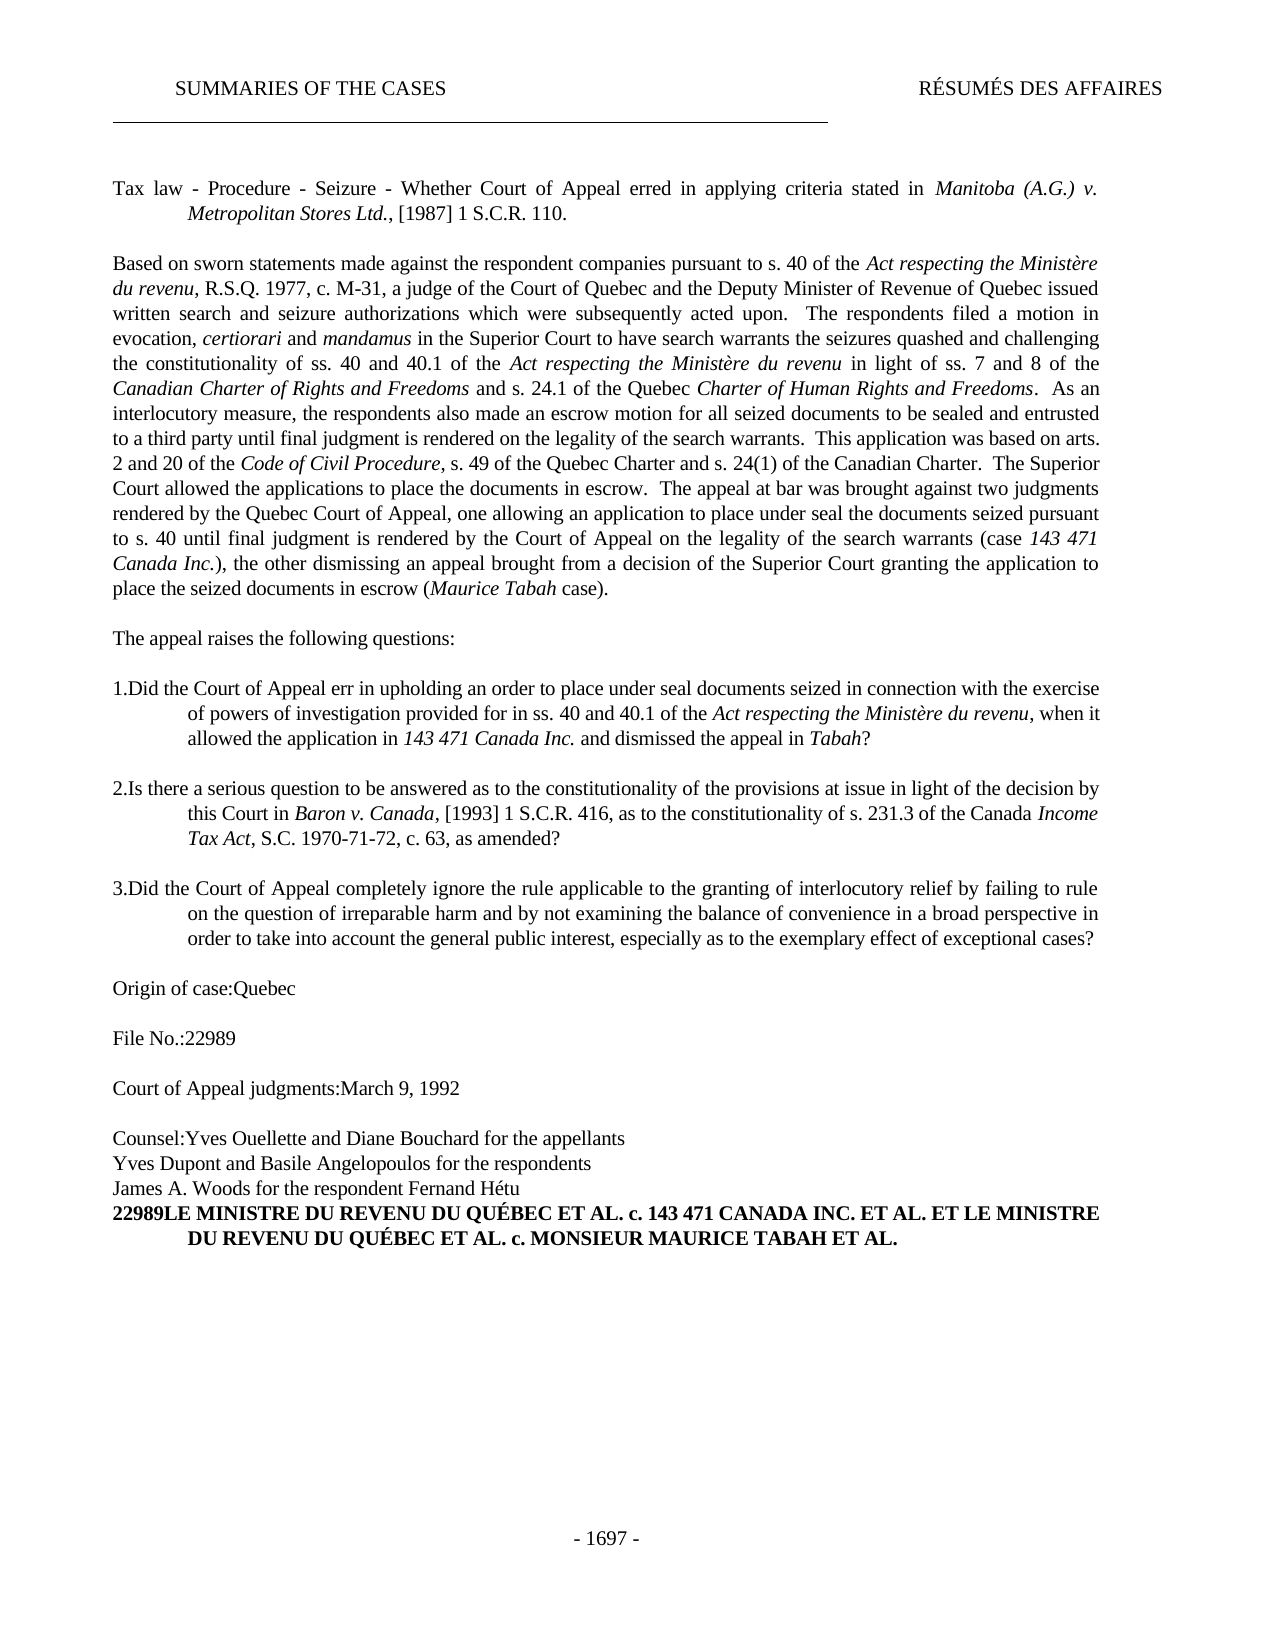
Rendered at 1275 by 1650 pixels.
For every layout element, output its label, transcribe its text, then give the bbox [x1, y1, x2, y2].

text 1.Did the Court of Appeal err in upholding an order to place under seal documents seized in connection with the exercise of powers of investigation provided for in ss. 40 and 40.1 of the Act respecting the Ministère du revenu, when it allowed the application in 143 471 Canada Inc. and dismissed the appeal in Tabah? [112, 675, 1100, 750]
text 2.Is there a serious question to be answered as to the constitutionality of the provisions at issue in light of the decision by this Court in Baron v. Canada, [1993] 1 S.C.R. 416, as to the constitutionality of s. 231.3 of the Canada Income Tax Act, S.C. 1970-71-72, c. 63, as amended? [112, 775, 1100, 850]
text Tax law - Procedure - Seizure - Whether Court of Appeal erred in applying criteria stated in Manitoba (A.G.) v. Metropolitan Stores Ltd., [1987] 1 S.C.R. 110. [112, 175, 1100, 225]
text Yves Dupont and Basile Angelopoulos for the respondents [112, 1150, 1100, 1175]
text The appeal raises the following questions: [112, 625, 1100, 650]
text Court of Appeal judgments:March 9, 1992 [112, 1075, 1100, 1100]
text File No.:22989 [112, 1025, 1100, 1050]
text Based on sworn statements made against the respondent companies pursuant to s. 40 of the Act respecting the Ministère du revenu, R.S.Q. 1977, c. M-31, a judge of the Court of Quebec and the Deputy Minister of Revenue of Quebec issued written search and seizure authorizations which were subsequently acted upon. The respondents filed a motion in evocation, certiorari and mandamus in the Superior Court to have search warrants the seizures quashed and challenging the constitutionality of ss. 40 and 40.1 of the Act respecting the Ministère du revenu in light of ss. 7 and 8 of the Canadian Charter of Rights and Freedoms and s. 24.1 of the Quebec Charter of Human Rights and Freedoms. As an interlocutory measure, the respondents also made an escrow motion for all seized documents to be sealed and entrusted to a third party until final judgment is rendered on the legality of the search warrants. This application was based on arts. 2 and 20 of the Code of Civil Procedure, s. 49 of the Quebec Charter and s. 24(1) of the Canadian Charter. The Superior Court allowed the applications to place the documents in escrow. The appeal at bar was brought against two judgments rendered by the Quebec Court of Appeal, one allowing an application to place under seal the documents seized pursuant to s. 40 until final judgment is rendered by the Court of Appeal on the legality of the search warrants (case 143 471 Canada Inc.), the other dismissing an appeal brought from a decision of the Superior Court granting the application to place the seized documents in escrow (Maurice Tabah case). [112, 250, 1100, 600]
text 3.Did the Court of Appeal completely ignore the rule applicable to the granting of interlocutory relief by failing to rule on the question of irreparable harm and by not examining the balance of convenience in a broad perspective in order to take into account the general public interest, especially as to the exemplary effect of exceptional cases? [112, 875, 1100, 950]
text James A. Woods for the respondent Fernand Hétu [112, 1175, 1100, 1200]
text Origin of case:Quebec [112, 975, 1100, 1000]
text Counsel:Yves Ouellette and Diane Bouchard for the appellants [112, 1125, 1100, 1150]
text 22989LE MINISTRE DU REVENU DU QUÉBEC ET AL. c. 143 471 CANADA INC. ET AL. ET LE MINISTRE DU REVENU DU QUÉBEC ET AL. c. MONSIEUR MAURICE TABAH ET AL. [112, 1200, 1100, 1250]
